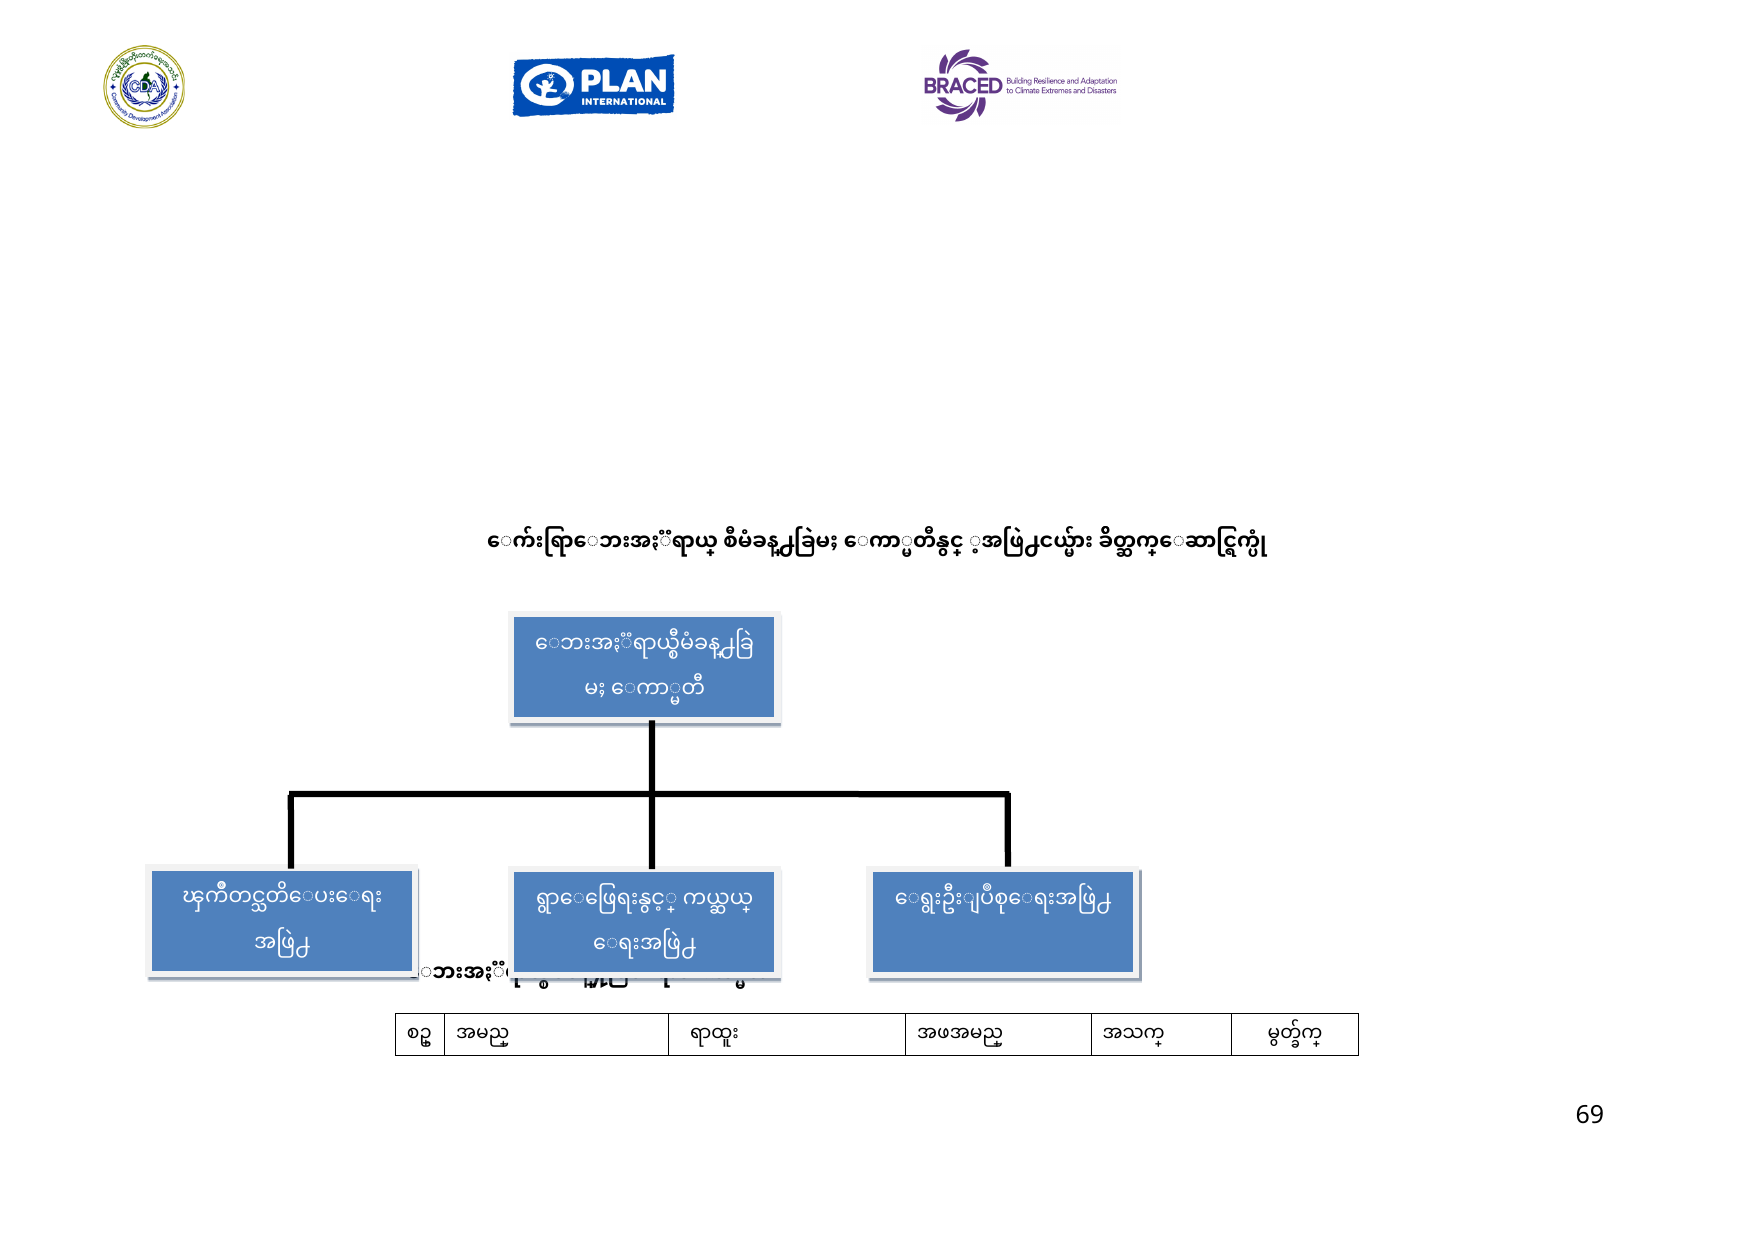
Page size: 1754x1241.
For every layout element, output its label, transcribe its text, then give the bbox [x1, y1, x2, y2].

table_cell အဖအမည္ [906, 1014, 1091, 1055]
picture [920, 45, 1122, 125]
text ေက်းရြာေဘးအႏၱရာယ္ စီမံခန္႕ခြဲမႈ ေကာ္မတီနွင္ ့အဖြဲ႕ငယ္မ်ား ခ်ိတ္ဆက္ေဆာင္ရြက္ပုံ [150, 520, 1604, 565]
table_cell ရာထူး [669, 1014, 905, 1055]
picture [509, 52, 678, 120]
table_header ေဘးအႏၱရာယ္စီမံခန္႔ခြဲေရးေကာ္မတီ [395, 935, 1358, 1013]
picture [103, 45, 185, 129]
table_cell အမည္ [445, 1014, 668, 1055]
table_cell မွတ္ခ်က္ [1232, 1014, 1358, 1055]
table_cell စဥ္ [396, 1014, 444, 1055]
table_cell အသက္ [1092, 1014, 1231, 1055]
